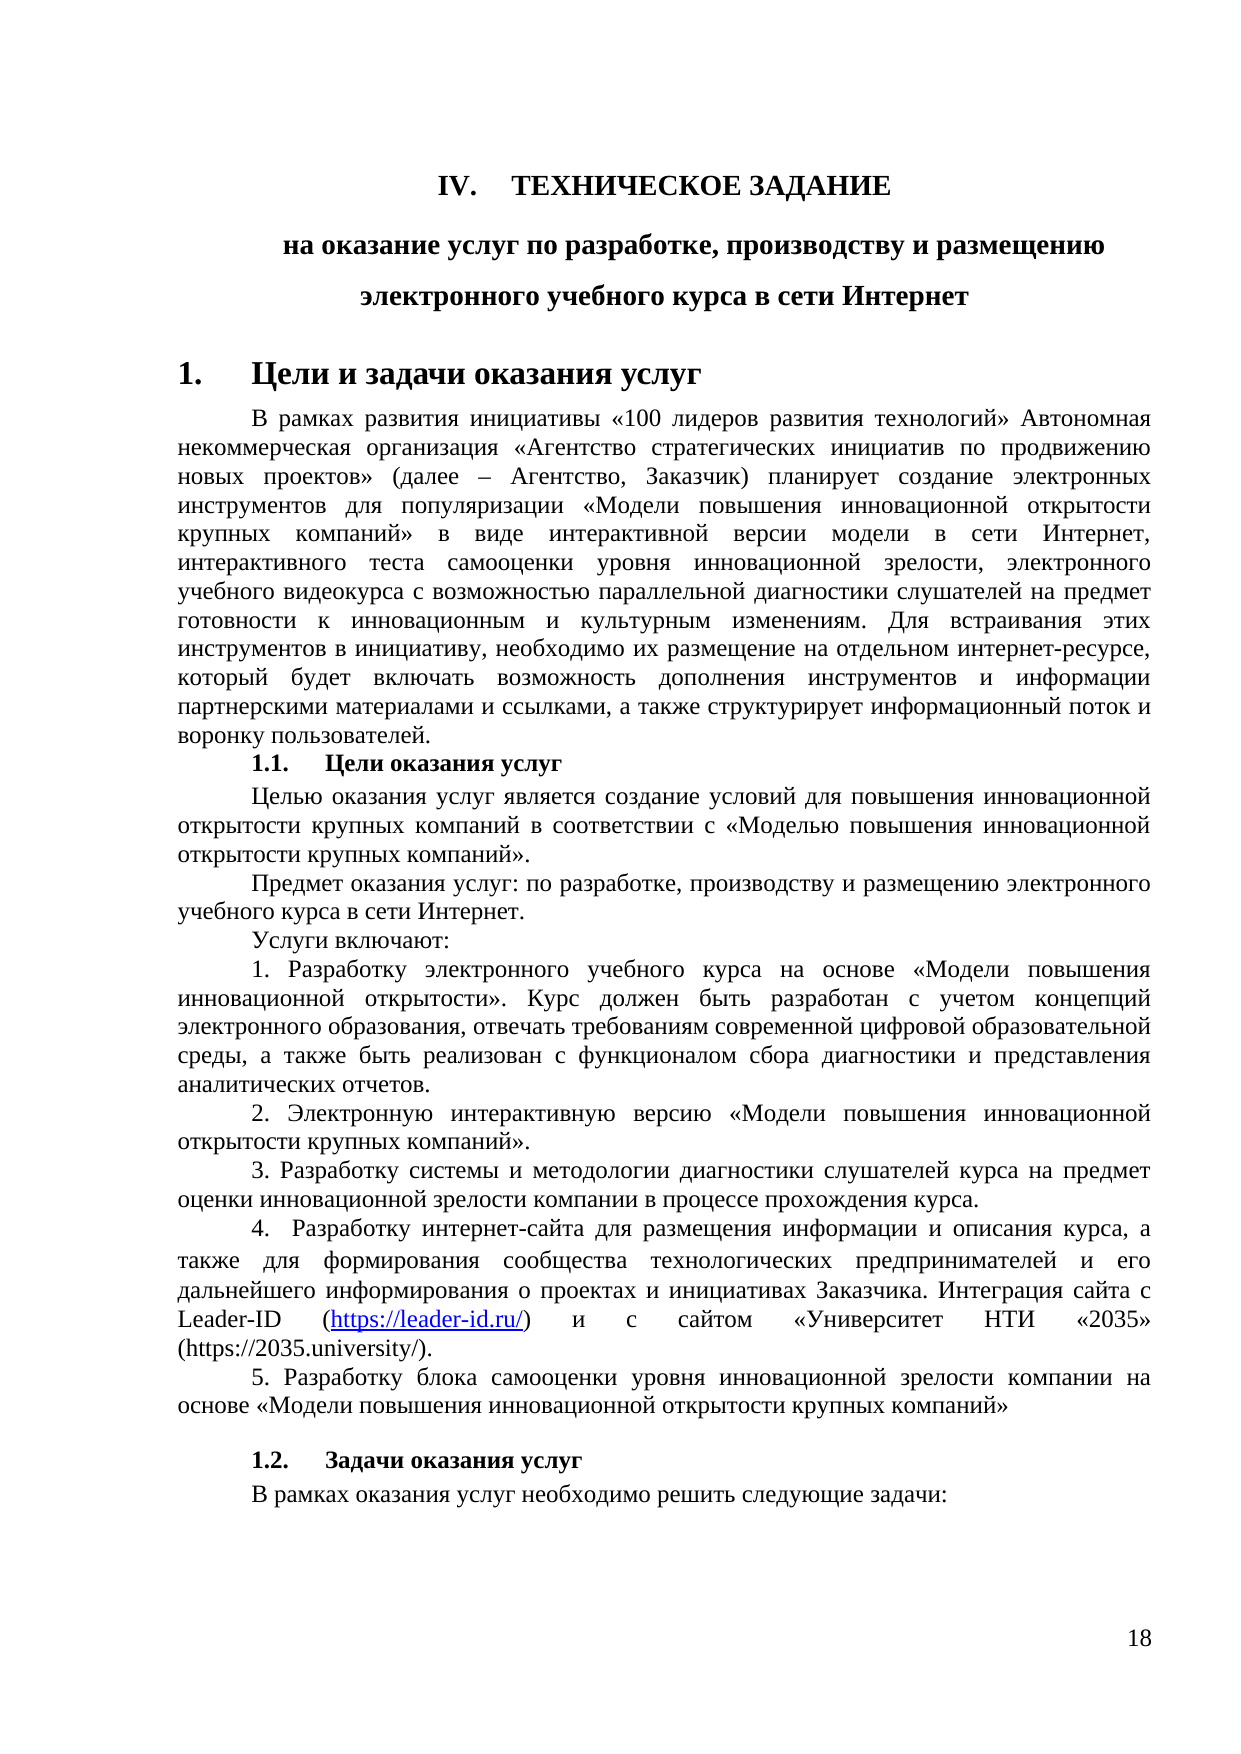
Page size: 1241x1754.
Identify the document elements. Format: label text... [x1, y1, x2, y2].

list Задачи оказания услуг [177, 1446, 1152, 1474]
text Целью оказания услуг является создание условий для повышения инновационной открытости крупных компаний в соответствии с «Моделью повышения инновационной открытости крупных компаний». [177, 781, 1152, 868]
text 2. Электронную интерактивную версию «Модели повышения инновационной открытости крупных компаний». [177, 1098, 1152, 1155]
text В рамках развития инициативы «100 лидеров развития технологий» Автономная некоммерческая организация «Агентство стратегических инициатив по продвижению новых проектов» (далее – Агентство, Заказчик) планирует создание электронных инструментов для популяризации «Модели повышения инновационной открытости крупных компаний» в виде интерактивной версии модели в сети Интернет, интерактивного теста самооценки уровня инновационной зрелости, электронного учебного видеокурса с возможностью параллельной диагностики слушателей на предмет готовности к инновационным и культурным изменениям. Для встраивания этих инструментов в инициативу, необходимо их размещение на отдельном интернет-ресурсе, который будет включать возможность дополнения инструментов и информации партнерскими материалами и ссылками, а также структурирует информационный поток и воронку пользователей. [177, 403, 1152, 748]
text на оказание услуг по разработке, производству и размещению электронного учебного курса в сети Интернет [177, 227, 1152, 311]
text 3. Разработку системы и методологии диагностики слушателей курса на предмет оценки инновационной зрелости компании в процессе прохождения курса. [177, 1155, 1152, 1213]
text 4. Разработку интернет-сайта для размещения информации и описания курса, а также для формирования сообщества технологических предпринимателей и его дальнейшего информирования о проектах и инициативах Заказчика. Интеграция сайта с Leader-ID (https://leader-id.ru/) и с сайтом «Университет НТИ «2035» (https://2035.university/). [177, 1213, 1152, 1362]
list ТЕХНИЧЕСКОЕ ЗАДАНИЕ [177, 168, 1152, 202]
text Услуги включают: [177, 925, 1152, 954]
text Предмет оказания услуг: по разработке, производству и размещению электронного учебного курса в сети Интернет. [177, 868, 1152, 925]
text 1. Разработку электронного учебного курса на основе «Модели повышения инновационной открытости». Курс должен быть разработан с учетом концепций электронного образования, отвечать требованиям современной цифровой образовательной среды, а также быть реализован с функционалом сбора диагностики и представления аналитических отчетов. [177, 954, 1152, 1098]
text В рамках оказания услуг необходимо решить следующие задачи: [177, 1479, 1152, 1507]
text 5. Разработку блока самооценки уровня инновационной зрелости компании на основе «Модели повышения инновационной открытости крупных компаний» [177, 1362, 1152, 1419]
list Цели оказания услуг [177, 748, 1152, 777]
list Цели и задачи оказания услуг [177, 353, 1152, 391]
